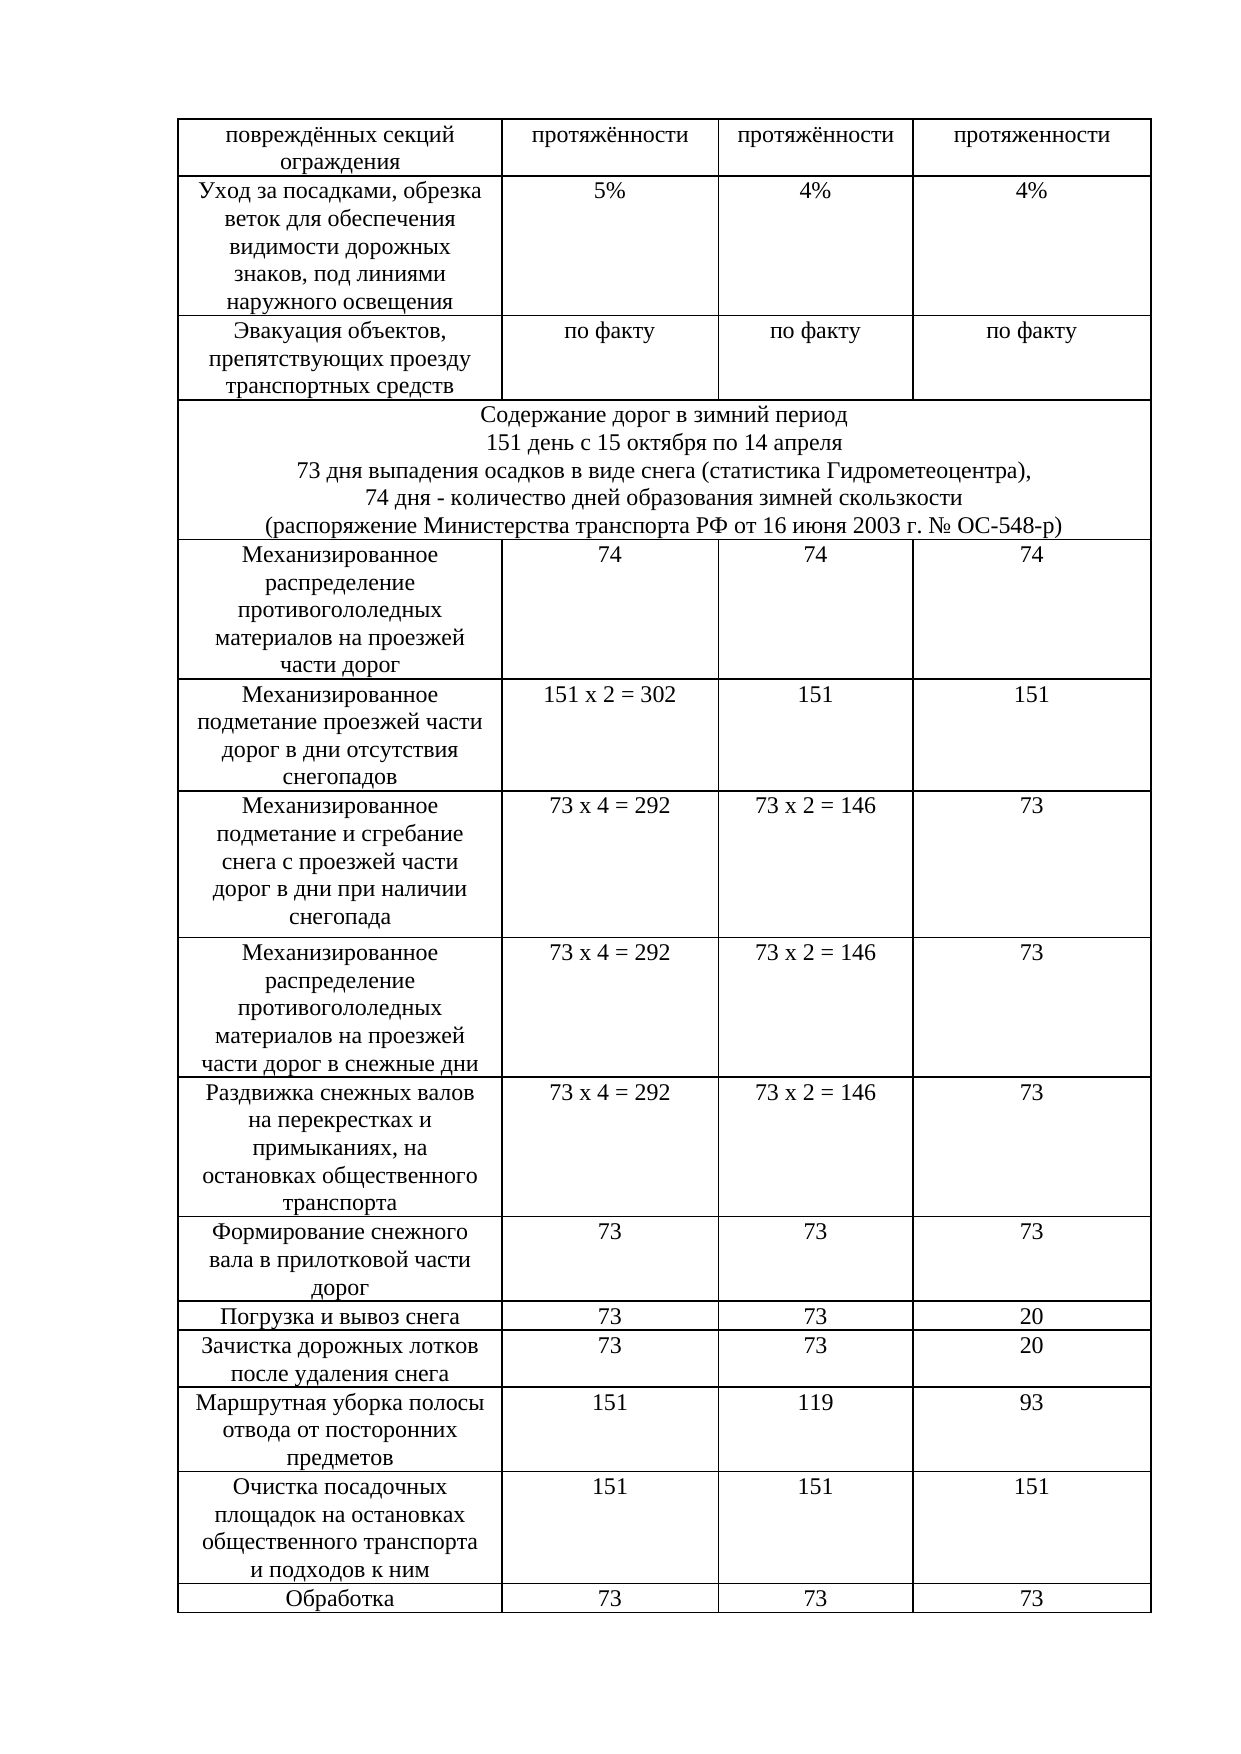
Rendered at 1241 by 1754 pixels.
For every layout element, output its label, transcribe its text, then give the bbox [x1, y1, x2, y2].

table_cell 151 [719, 1472, 912, 1582]
table_cell 73 [914, 792, 1150, 937]
table_cell 151 [914, 680, 1150, 790]
table_cell 73 [719, 1331, 912, 1386]
table_cell 73 x 2 = 146 [719, 792, 912, 937]
table_cell 73 [503, 1584, 718, 1612]
table_cell 73 [914, 938, 1150, 1076]
table_cell Эвакуация объектов, препятствующих проезду транспортных средств [179, 316, 501, 399]
table_cell по факту [719, 316, 912, 399]
table_cell 73 [503, 1217, 718, 1300]
table_cell 119 [719, 1388, 912, 1471]
table_cell Маршрутная уборка полосы отвода от посторонних предметов [179, 1388, 501, 1471]
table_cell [503, 120, 718, 175]
table_cell 73 x 2 = 146 [719, 1078, 912, 1216]
table_cell 4% [719, 177, 912, 314]
table_cell 151 [503, 1472, 718, 1582]
table_cell 151 [914, 1472, 1150, 1582]
table_cell Механизированное подметание и сгребание снега с проезжей части дорог в дни при наличии снегопада [179, 792, 501, 937]
table_cell Зачистка дорожных лотков после удаления снега [179, 1331, 501, 1386]
table_cell 73 [914, 1584, 1150, 1612]
table_cell 73 x 4 = 292 [503, 938, 718, 1076]
table_cell 74 [914, 540, 1150, 678]
table_cell Формирование снежного вала в прилотковой части дорог [179, 1217, 501, 1300]
table_cell по факту [503, 316, 718, 399]
table_cell 73 [503, 1302, 718, 1329]
table_cell Уход за посадками, обрезка веток для обеспечения видимости дорожных знаков, под линиями наружного освещения [179, 177, 501, 314]
table_cell Механизированное распределение противогололедных материалов на проезжей части дорог [179, 540, 501, 678]
table_cell 20 [914, 1331, 1150, 1386]
table_cell Механизированное подметание проезжей части дорог в дни отсутствия снегопадов [179, 680, 501, 790]
table_cell 73 [719, 1217, 912, 1300]
table_cell по факту [914, 316, 1150, 399]
table_cell 5% [503, 177, 718, 314]
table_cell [719, 120, 912, 175]
table_cell 151 [719, 680, 912, 790]
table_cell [914, 120, 1150, 175]
table_cell Очистка посадочных площадок на остановках общественного транспорта и подходов к ним [179, 1472, 501, 1582]
table_cell 73 x 4 = 292 [503, 1078, 718, 1216]
table_cell Погрузка и вывоз снега [179, 1302, 501, 1329]
table_cell 93 [914, 1388, 1150, 1471]
table_cell Содержание дорог в зимний период 151 день с 15 октября по 14 апреля 73 дня выпадения осадков в виде снега (статистика Гидрометеоцентра), 74 дня - количество дней образования зимней скользкости (распоряжение Министерства транспорта РФ от 16 июня 2003 г. № ОС-548-р) [179, 401, 1150, 538]
table_cell 151 [503, 1388, 718, 1471]
table_cell 151 x 2 = 302 [503, 680, 718, 790]
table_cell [179, 1584, 501, 1612]
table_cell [179, 120, 501, 175]
table_cell 20 [914, 1302, 1150, 1329]
table_cell 73 [914, 1078, 1150, 1216]
table_cell 73 [719, 1584, 912, 1612]
table_cell Механизированное распределение противогололедных материалов на проезжей части дорог в снежные дни [179, 938, 501, 1076]
table_cell Раздвижка снежных валов на перекрестках и примыканиях, на остановках общественного транспорта [179, 1078, 501, 1216]
table_cell 73 [719, 1302, 912, 1329]
table_cell 73 [503, 1331, 718, 1386]
table_cell 74 [503, 540, 718, 678]
table_cell 74 [719, 540, 912, 678]
table_cell 4% [914, 177, 1150, 314]
table_cell 73 [914, 1217, 1150, 1300]
table_cell 73 x 2 = 146 [719, 938, 912, 1076]
table_cell 73 x 4 = 292 [503, 792, 718, 937]
